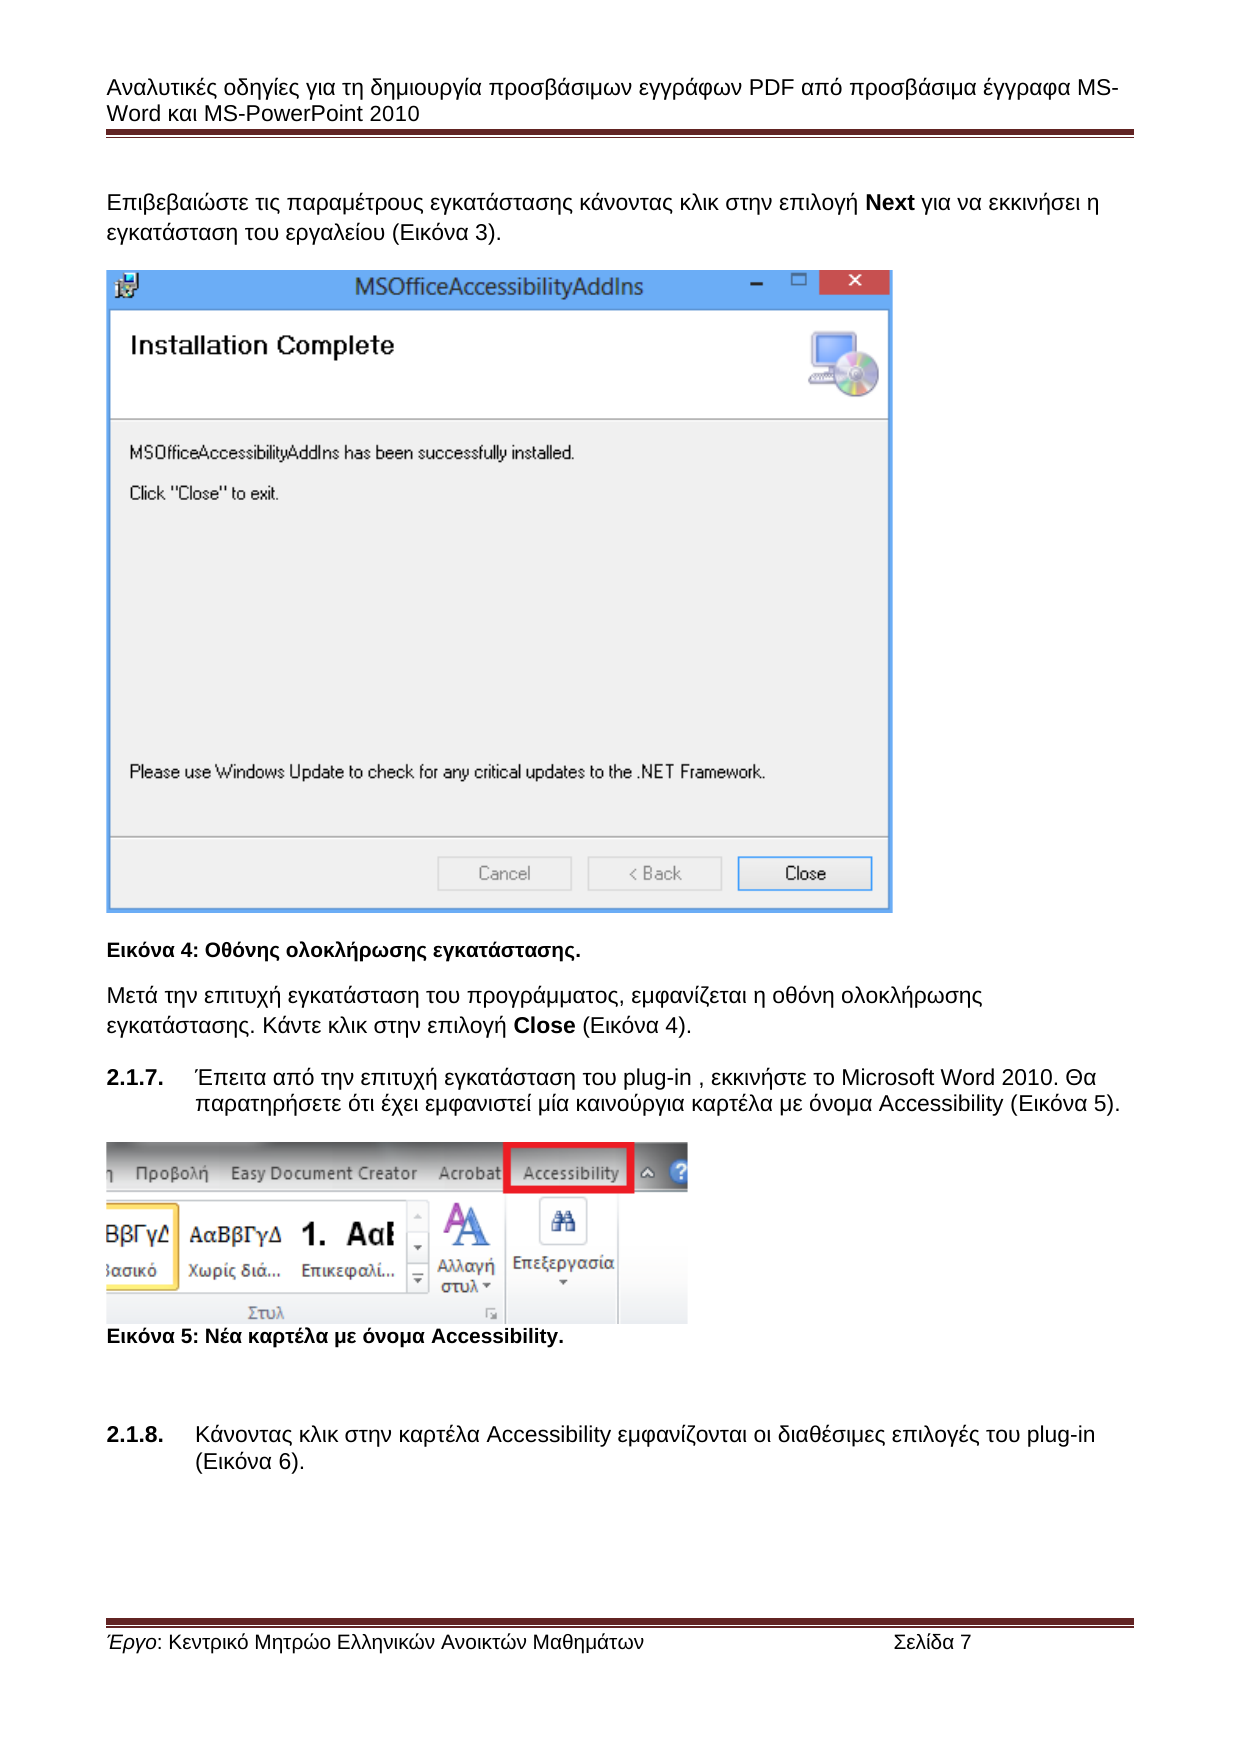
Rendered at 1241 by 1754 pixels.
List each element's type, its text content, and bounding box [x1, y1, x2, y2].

text Εικόνα 4: Οθόνης ολοκλήρωσης εγκατάστασης. [106, 937, 1134, 961]
picture [106, 1142, 691, 1324]
text Εικόνα 5: Νέα καρτέλα με όνομα Accessibility. [106, 1324, 1134, 1348]
picture [106, 270, 893, 913]
